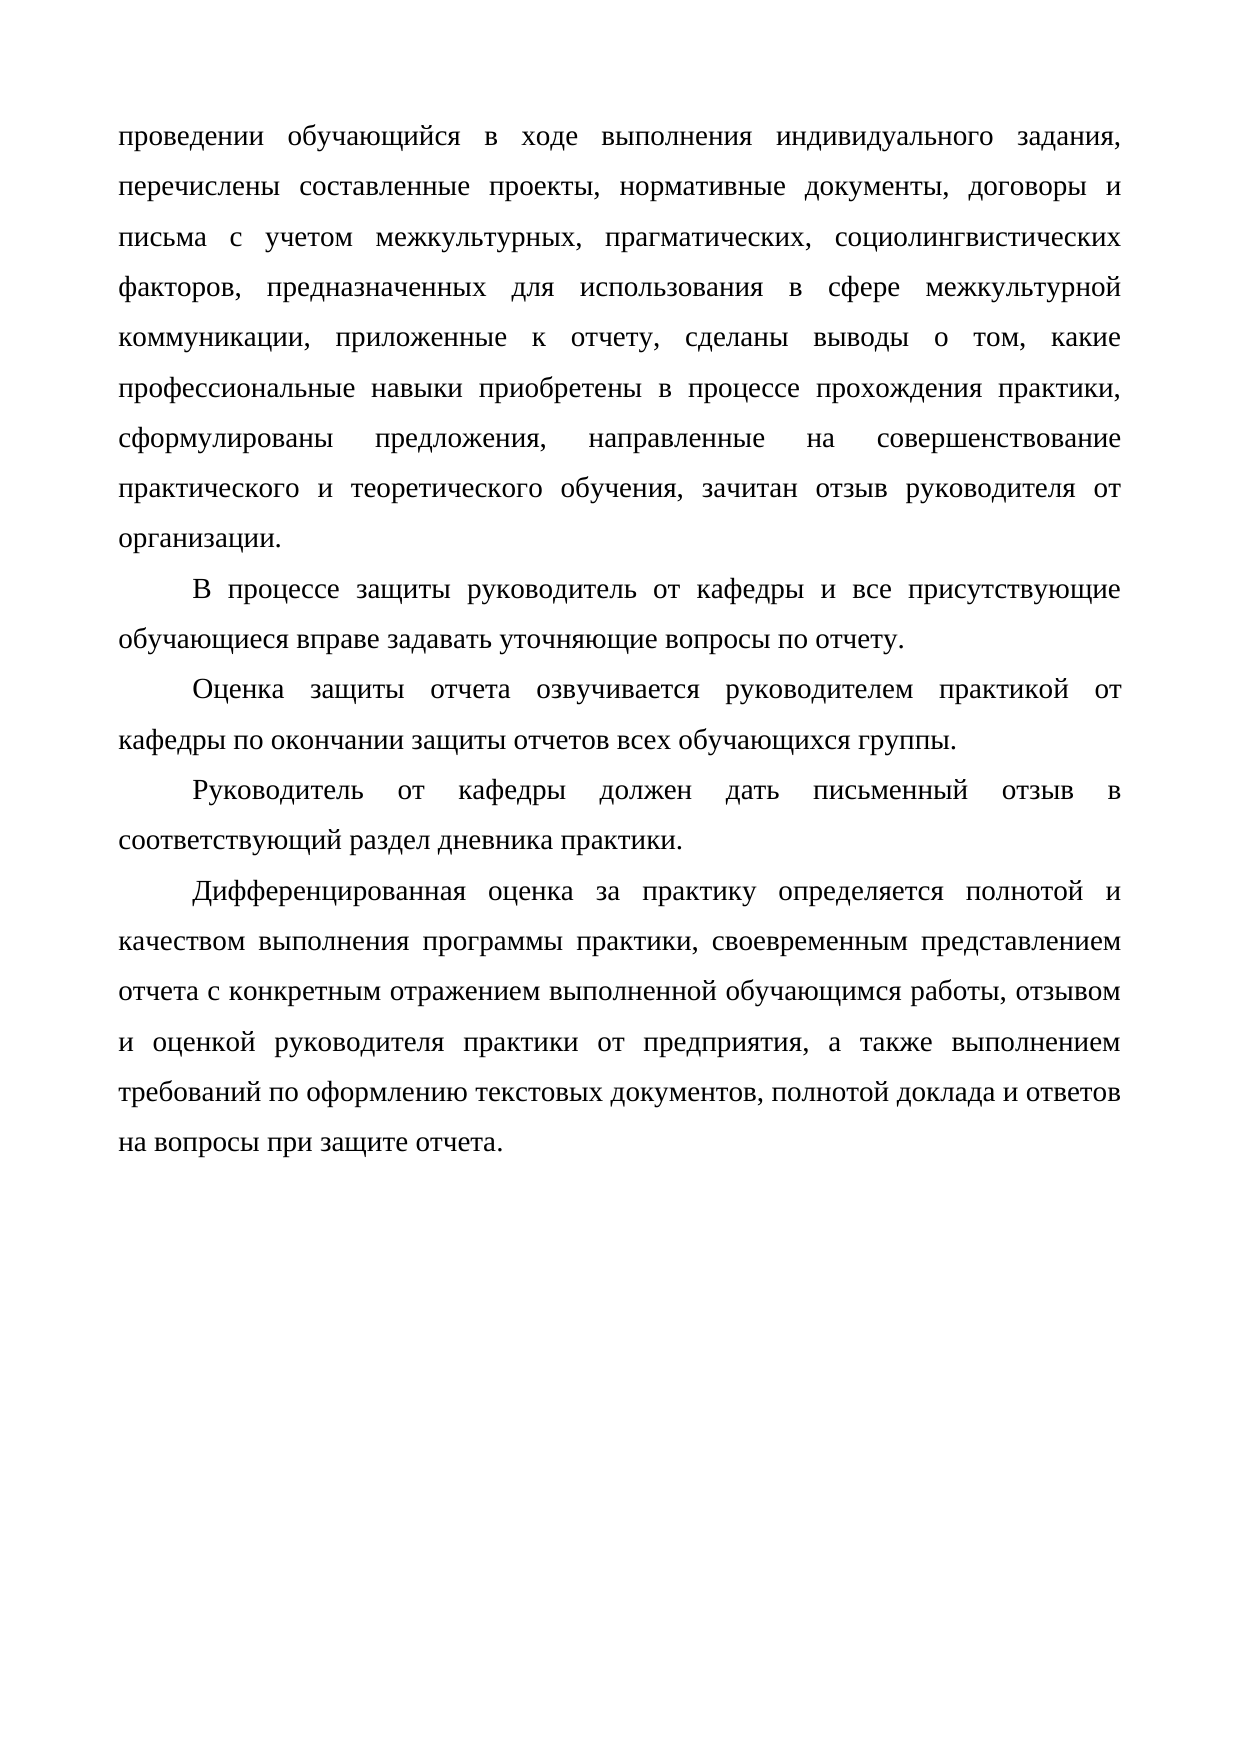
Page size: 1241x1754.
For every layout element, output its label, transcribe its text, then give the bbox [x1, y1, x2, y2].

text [118, 118, 1122, 554]
text Дифференцированная оценка за практику определяется полнотой и качеством выполнения программы практики, своевременным представлением отчета с конкретным отражением выполненной обучающимся работы, отзывом и оценкой руководителя практики от предприятия, а также выполнением требований по оформлению текстовых документов, полнотой доклада и ответов на вопросы при защите отчета. [118, 873, 1122, 1158]
text В процессе защиты руководитель от кафедры и все присутствующие обучающиеся вправе задавать уточняющие вопросы по отчету. [118, 571, 1122, 655]
text Руководитель от кафедры должен дать письменный отзыв в соответствующий раздел дневника практики. [118, 772, 1122, 856]
text Оценка защиты отчета озвучивается руководителем практикой от кафедры по окончании защиты отчетов всех обучающихся группы. [118, 672, 1122, 755]
